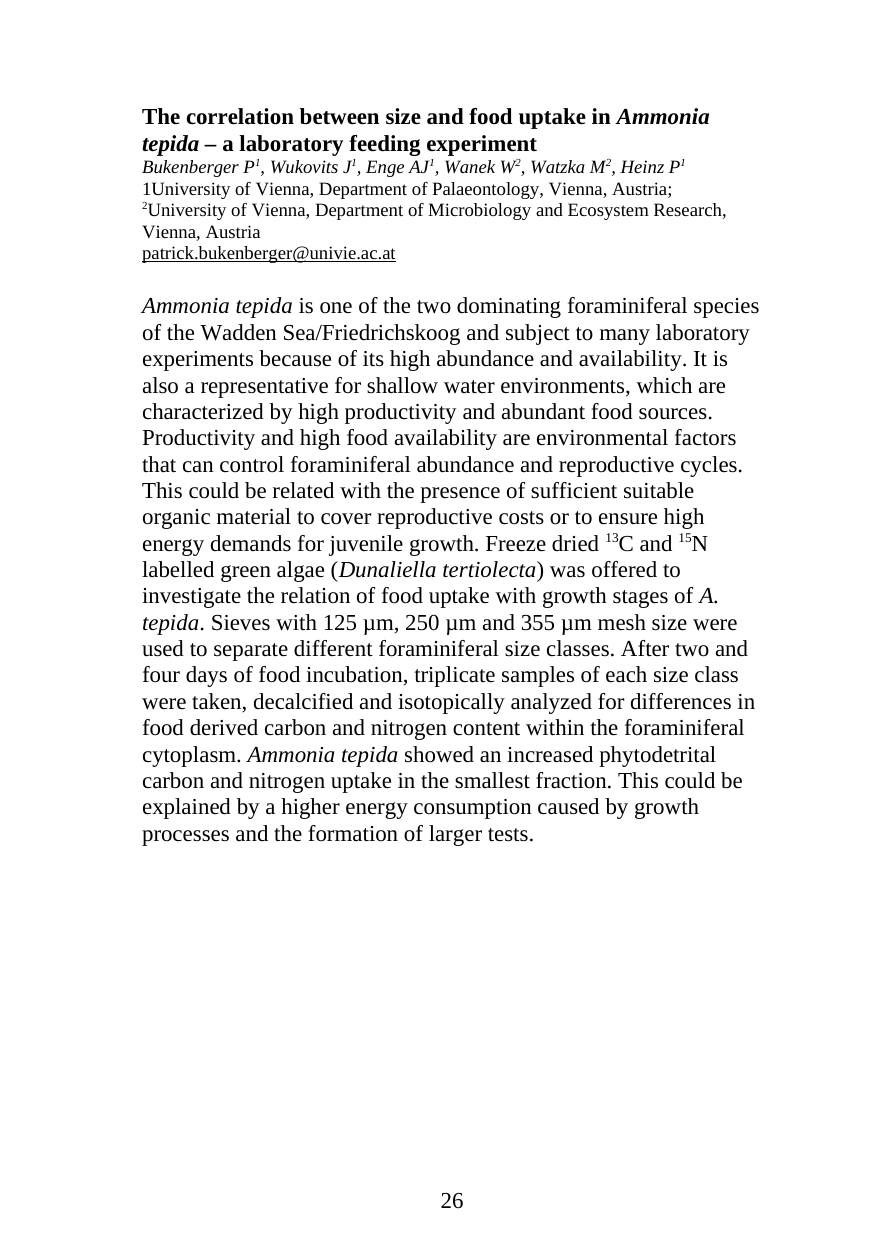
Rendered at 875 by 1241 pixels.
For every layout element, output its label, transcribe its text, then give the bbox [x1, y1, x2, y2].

text 1University of Vienna, Department of Palaeontology, Vienna, Austria; [142, 178, 762, 199]
text Ammonia tepida is one of the two dominating foraminiferal species of the Wadden Sea/Friedrichskoog and subject to many laboratory experiments because of its high abundance and availability. It is also a representative for shallow water environments, which are characterized by high productivity and abundant food sources. Productivity and high food availability are environmental factors that can control foraminiferal abundance and reproductive cycles. This could be related with the presence of sufficient suitable organic material to cover reproductive costs or to ensure high energy demands for juvenile growth. Freeze dried 13C and 15N labelled green algae (Dunaliella tertiolecta) was offered to investigate the relation of food uptake with growth stages of A. tepida. Sieves with 125 µm, 250 µm and 355 µm mesh size were used to separate different foraminiferal size classes. After two and four days of food incubation, triplicate samples of each size class were taken, decalcified and isotopically analyzed for differences in food derived carbon and nitrogen content within the foraminiferal cytoplasm. Ammonia tepida showed an increased phytodetrital carbon and nitrogen uptake in the smallest fraction. This could be explained by a higher energy consumption caused by growth processes and the formation of larger tests. [142, 293, 762, 846]
text 2University of Vienna, Department of Microbiology and Ecosystem Research, Vienna, Austria [142, 199, 762, 242]
text patrick.bukenberger@univie.ac.at [142, 242, 762, 264]
text Bukenberger P1, Wukovits J1, Enge AJ1, Wanek W2, Watzka M2, Heinz P1 [142, 156, 762, 178]
text The correlation between size and food uptake in Ammonia tepida – a laboratory feeding experiment [142, 103, 762, 156]
